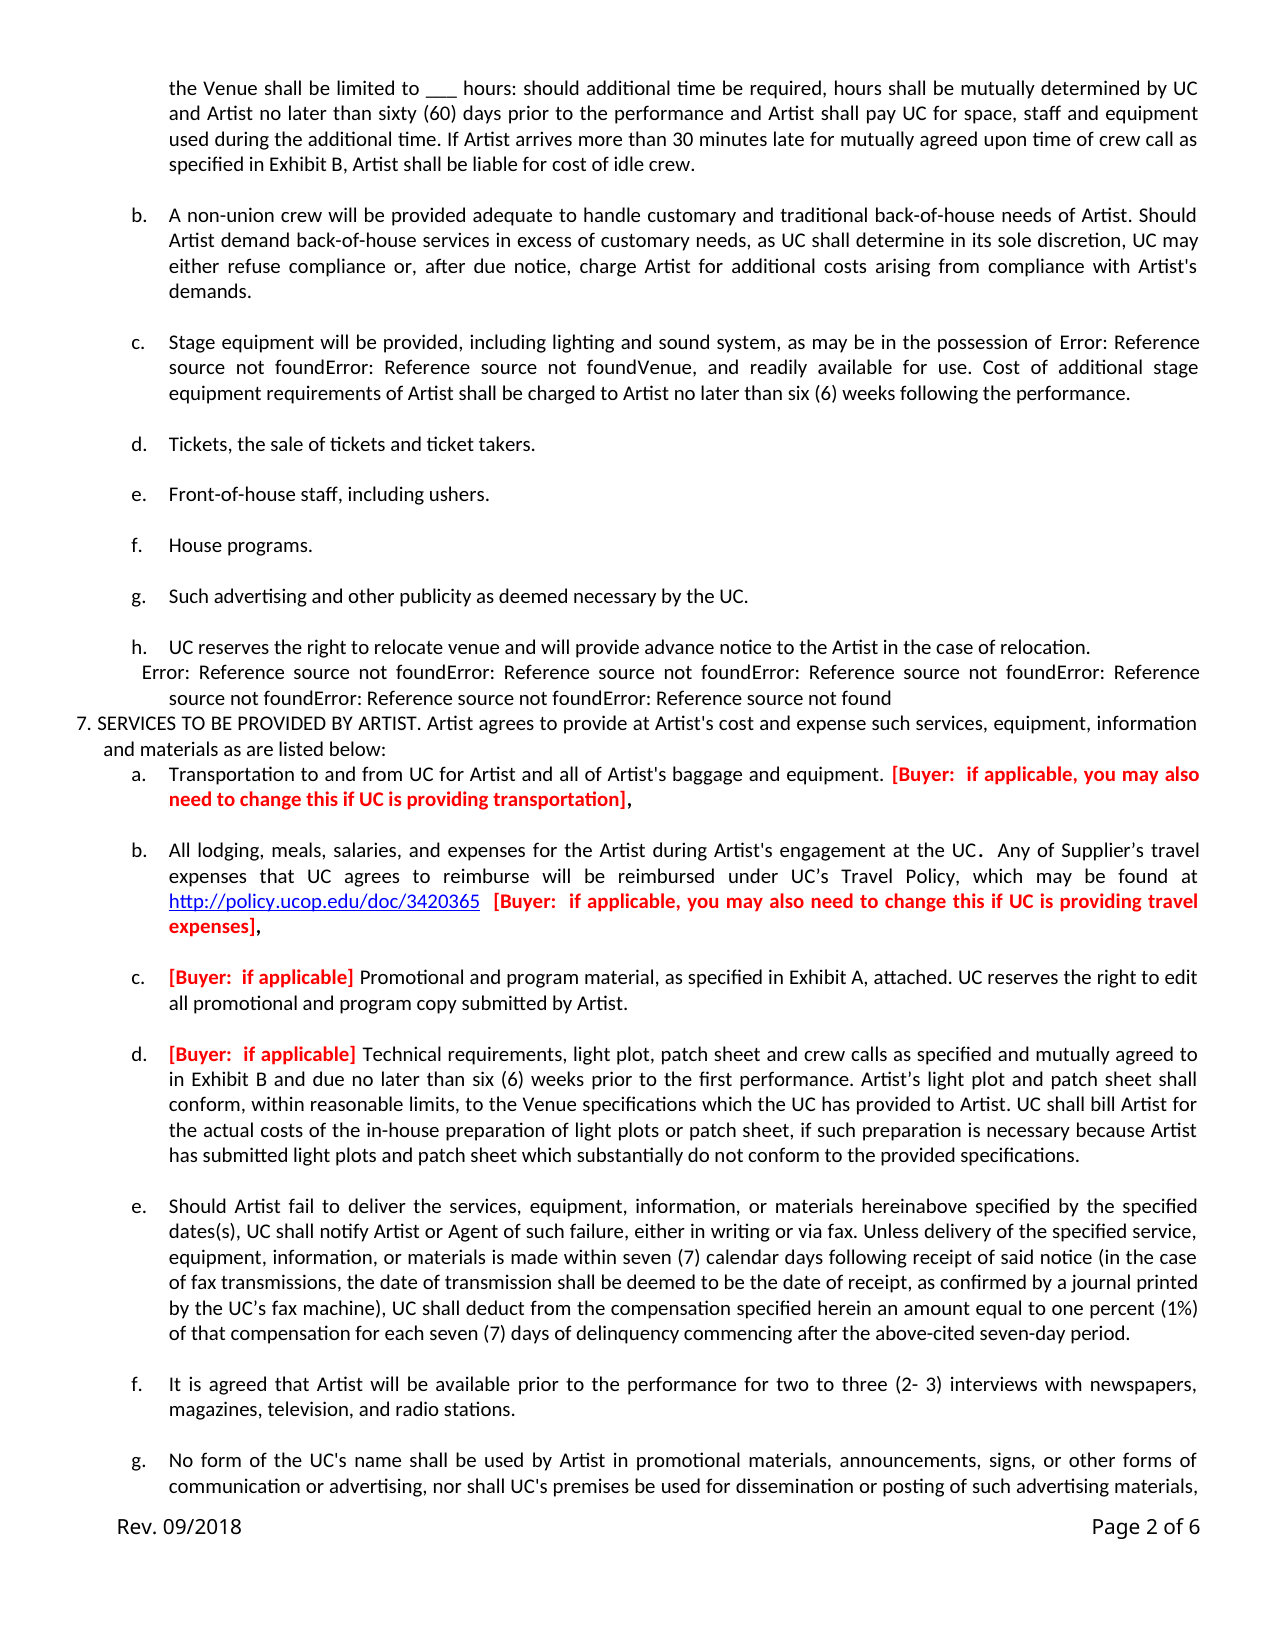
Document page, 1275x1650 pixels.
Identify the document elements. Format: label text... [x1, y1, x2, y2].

list Transportation to and from UC for Artist and all of Artist's baggage and equipment. [Buyer: if applicable, you may also need to change this if UC is providing transportation], [131, 761, 1200, 812]
list Should Artist fail to deliver the services, equipment, information, or materials hereinabove specified by the specified dates(s), UC shall notify Artist or Agent of such failure, either in writing or via fax. Unless delivery of the specified service, equipment, information, or materials is made within seven (7) calendar days following receipt of said notice (in the case of fax transmissions, the date of transmission shall be deemed to be the date of receipt, as confirmed by a journal printed by the UC’s fax machine), UC shall deduct from the compensation specified herein an amount equal to one percent (1%) of that compensation for each seven (7) days of delinquency commencing after the above-cited seven-day period. [131, 1193, 1200, 1346]
list Tickets, the sale of tickets and ticket takers. [131, 431, 1200, 456]
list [131, 1447, 1200, 1498]
list Front-of-house staff, including ushers. [131, 482, 1200, 507]
list It is agreed that Artist will be available prior to the performance for two to three (2- 3) interviews with newspapers, magazines, television, and radio stations. [131, 1371, 1200, 1422]
list [Buyer: if applicable] Promotional and program material, as specified in Exhibit A, attached. UC reserves the right to edit all promotional and program copy submitted by Artist. [131, 964, 1200, 1015]
list All lodging, meals, salaries, and expenses for the Artist during Artist's engagement at the UC. Any of Supplier’s travel expenses that UC agrees to reimburse will be reimbursed under UC’s Travel Policy, which may be found at http://policy.ucop.edu/doc/3420365 [Buyer: if applicable, you may also need to change this if UC is providing travel expenses], [131, 837, 1200, 939]
list [Buyer: if applicable] Technical requirements, light plot, patch sheet and crew calls as specified and mutually agreed to in Exhibit B and due no later than six (6) weeks prior to the first performance. Artist’s light plot and patch sheet shall conform, within reasonable limits, to the Venue specifications which the UC has provided to Artist. UC shall bill Artist for the actual costs of the in-house preparation of light plots or patch sheet, if such preparation is necessary because Artist has submitted light plots and patch sheet which substantially do not conform to the provided specifications. [131, 1041, 1200, 1168]
list Such advertising and other publicity as deemed necessary by the UC. [131, 583, 1200, 609]
list UC reserves the right to relocate venue and will provide advance notice to the Artist in the case of relocation. [131, 634, 1200, 659]
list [131, 75, 1200, 177]
list A non-union crew will be provided adequate to handle customary and traditional back-of-house needs of Artist. Should Artist demand back-of-house services in excess of customary needs, as UC shall determine in its sole discretion, UC may either refuse compliance or, after due notice, charge Artist for additional costs arising from compliance with Artist's demands. [131, 202, 1200, 304]
list House programs. [131, 532, 1200, 558]
text 7. SERVICES TO BE PROVIDED BY ARTIST. Artist agrees to provide at Artist's cost and expense such services, equipment, information and materials as are listed below: [76, 710, 1200, 761]
